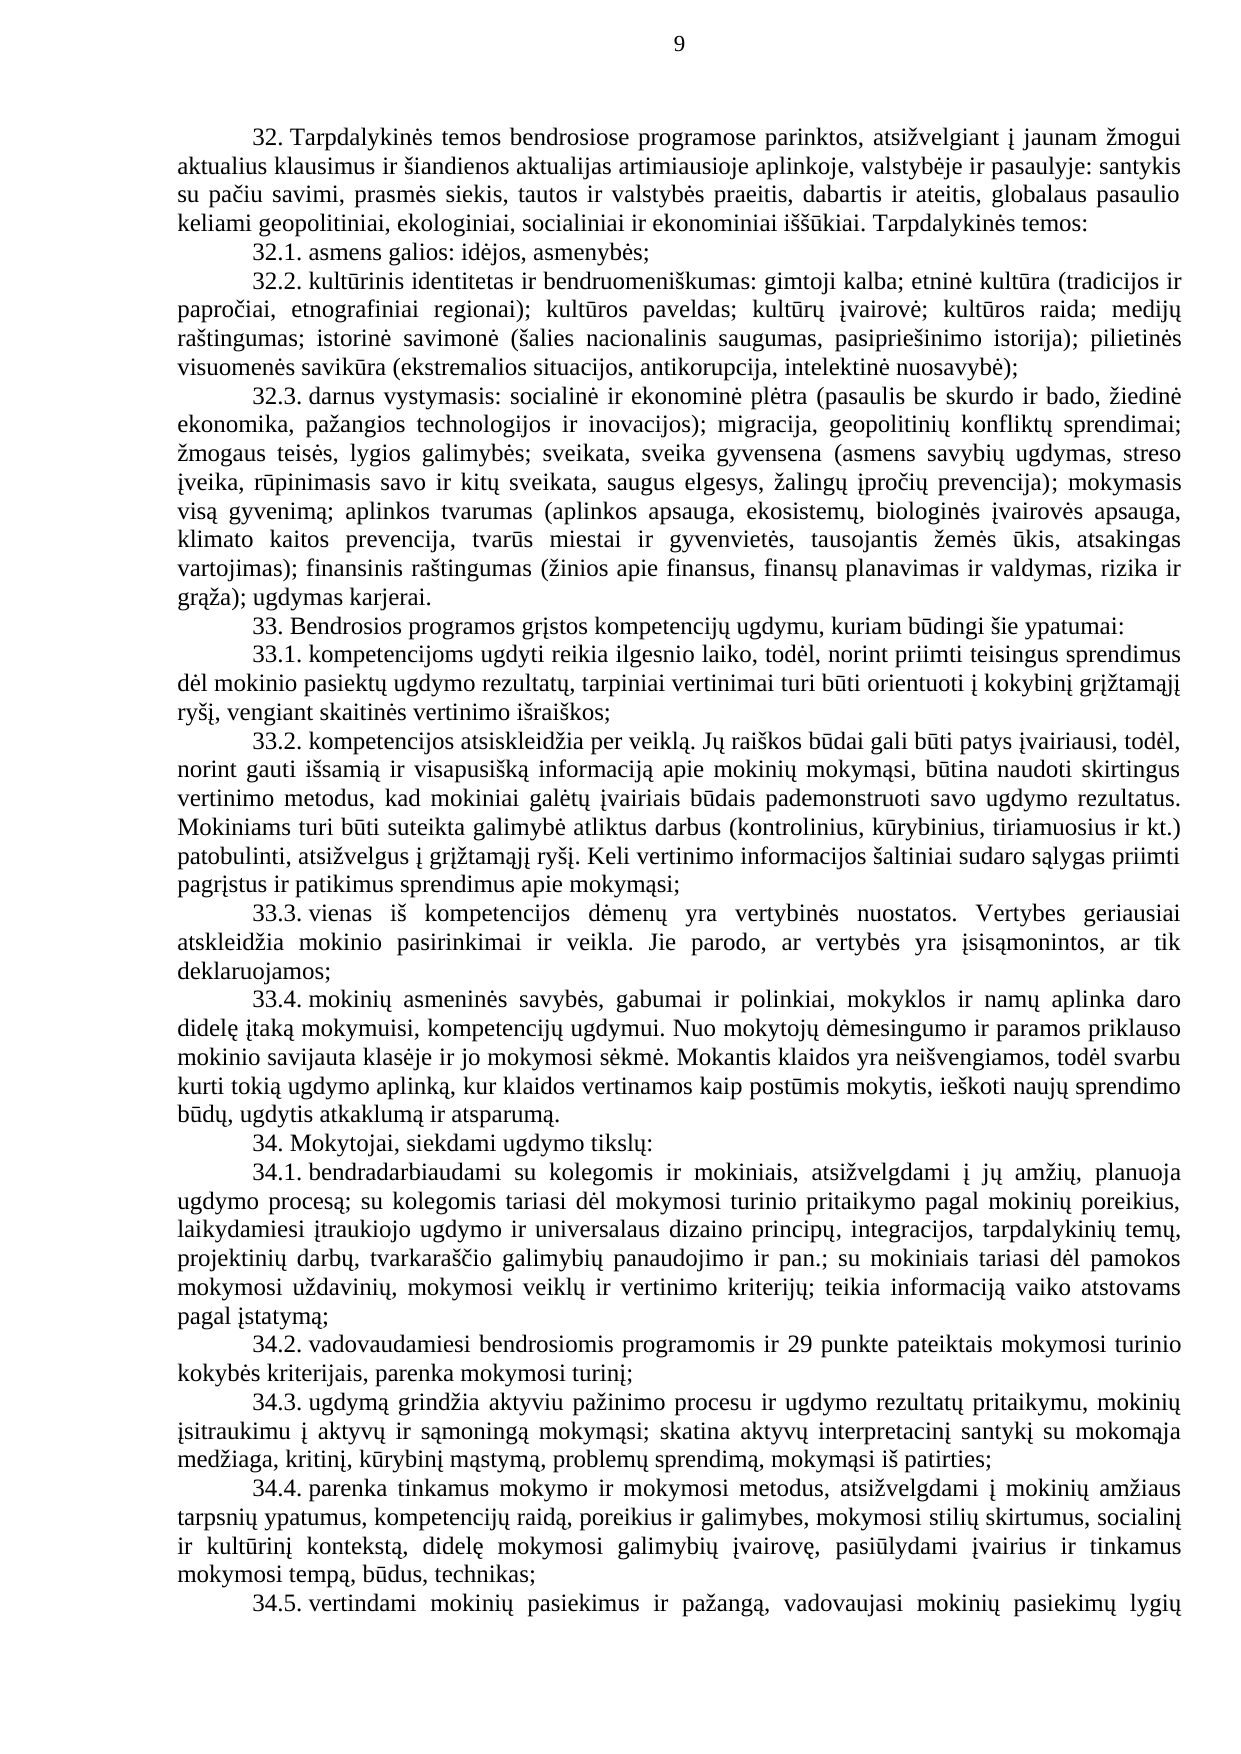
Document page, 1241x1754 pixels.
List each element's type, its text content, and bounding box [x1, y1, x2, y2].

text 33.1. kompetencijoms ugdyti reikia ilgesnio laiko, todėl, norint priimti teisingus sprendimus dėl mokinio pasiektų ugdymo rezultatų, tarpiniai vertinimai turi būti orientuoti į kokybinį grįžtamąjį ryšį, vengiant skaitinės vertinimo išraiškos; [177, 639, 1182, 726]
text 33. Bendrosios programos grįstos kompetencijų ugdymu, kuriam būdingi šie ypatumai: [177, 611, 1182, 639]
text 32.1. asmens galios: idėjos, asmenybės; [177, 237, 1182, 266]
text 33.4. mokinių asmeninės savybės, gabumai ir polinkiai, mokyklos ir namų aplinka daro didelę įtaką mokymuisi, kompetencijų ugdymui. Nuo mokytojų dėmesingumo ir paramos priklauso mokinio savijauta klasėje ir jo mokymosi sėkmė. Mokantis klaidos yra neišvengiamos, todėl svarbu kurti tokią ugdymo aplinką, kur klaidos vertinamos kaip postūmis mokytis, ieškoti naujų sprendimo būdų, ugdytis atkaklumą ir atsparumą. [177, 984, 1182, 1128]
text 34.3. ugdymą grindžia aktyviu pažinimo procesu ir ugdymo rezultatų pritaikymu, mokinių įsitraukimu į aktyvų ir sąmoningą mokymąsi; skatina aktyvų interpretacinį santykį su mokomąja medžiaga, kritinį, kūrybinį mąstymą, problemų sprendimą, mokymąsi iš patirties; [177, 1387, 1182, 1473]
text 33.2. kompetencijos atsiskleidžia per veiklą. Jų raiškos būdai gali būti patys įvairiausi, todėl, norint gauti išsamią ir visapusišką informaciją apie mokinių mokymąsi, būtina naudoti skirtingus vertinimo metodus, kad mokiniai galėtų įvairiais būdais pademonstruoti savo ugdymo rezultatus. Mokiniams turi būti suteikta galimybė atliktus darbus (kontrolinius, kūrybinius, tiriamuosius ir kt.) patobulinti, atsižvelgus į grįžtamąjį ryšį. Keli vertinimo informacijos šaltiniai sudaro sąlygas priimti pagrįstus ir patikimus sprendimus apie mokymąsi; [177, 726, 1182, 898]
text 33.3. vienas iš kompetencijos dėmenų yra vertybinės nuostatos. Vertybes geriausiai atskleidžia mokinio pasirinkimai ir veikla. Jie parodo, ar vertybės yra įsisąmonintos, ar tik deklaruojamos; [177, 898, 1182, 984]
text 32.2. kultūrinis identitetas ir bendruomeniškumas: gimtoji kalba; etninė kultūra (tradicijos ir papročiai, etnografiniai regionai); kultūros paveldas; kultūrų įvairovė; kultūros raida; medijų raštingumas; istorinė savimonė (šalies nacionalinis saugumas, pasipriešinimo istorija); pilietinės visuomenės savikūra (ekstremalios situacijos, antikorupcija, intelektinė nuosavybė); [177, 266, 1182, 381]
text 32.3. darnus vystymasis: socialinė ir ekonominė plėtra (pasaulis be skurdo ir bado, žiedinė ekonomika, pažangios technologijos ir inovacijos); migracija, geopolitinių konfliktų sprendimai; žmogaus teisės, lygios galimybės; sveikata, sveika gyvensena (asmens savybių ugdymas, streso įveika, rūpinimasis savo ir kitų sveikata, saugus elgesys, žalingų įpročių prevencija); mokymasis visą gyvenimą; aplinkos tvarumas (aplinkos apsauga, ekosistemų, biologinės įvairovės apsauga, klimato kaitos prevencija, tvarūs miestai ir gyvenvietės, tausojantis žemės ūkis, atsakingas vartojimas); finansinis raštingumas (žinios apie finansus, finansų planavimas ir valdymas, rizika ir grąža); ugdymas karjerai. [177, 381, 1182, 611]
text 34.4. parenka tinkamus mokymo ir mokymosi metodus, atsižvelgdami į mokinių amžiaus tarpsnių ypatumus, kompetencijų raidą, poreikius ir galimybes, mokymosi stilių skirtumus, socialinį ir kultūrinį kontekstą, didelę mokymosi galimybių įvairovę, pasiūlydami įvairius ir tinkamus mokymosi tempą, būdus, technikas; [177, 1473, 1182, 1588]
text 34. Mokytojai, siekdami ugdymo tikslų: [177, 1128, 1182, 1157]
text 32. Tarpdalykinės temos bendrosiose programose parinktos, atsižvelgiant į jaunam žmogui aktualius klausimus ir šiandienos aktualijas artimiausioje aplinkoje, valstybėje ir pasaulyje: santykis su pačiu savimi, prasmės siekis, tautos ir valstybės praeitis, dabartis ir ateitis, globalaus pasaulio keliami geopolitiniai, ekologiniai, socialiniai ir ekonominiai iššūkiai. Tarpdalykinės temos: [177, 122, 1182, 237]
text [177, 1588, 1182, 1617]
text 34.1. bendradarbiaudami su kolegomis ir mokiniais, atsižvelgdami į jų amžių, planuoja ugdymo procesą; su kolegomis tariasi dėl mokymosi turinio pritaikymo pagal mokinių poreikius, laikydamiesi įtraukiojo ugdymo ir universalaus dizaino principų, integracijos, tarpdalykinių temų, projektinių darbų, tvarkaraščio galimybių panaudojimo ir pan.; su mokiniais tariasi dėl pamokos mokymosi uždavinių, mokymosi veiklų ir vertinimo kriterijų; teikia informaciją vaiko atstovams pagal įstatymą; [177, 1157, 1182, 1329]
text 34.2. vadovaudamiesi bendrosiomis programomis ir 29 punkte pateiktais mokymosi turinio kokybės kriterijais, parenka mokymosi turinį; [177, 1329, 1182, 1387]
